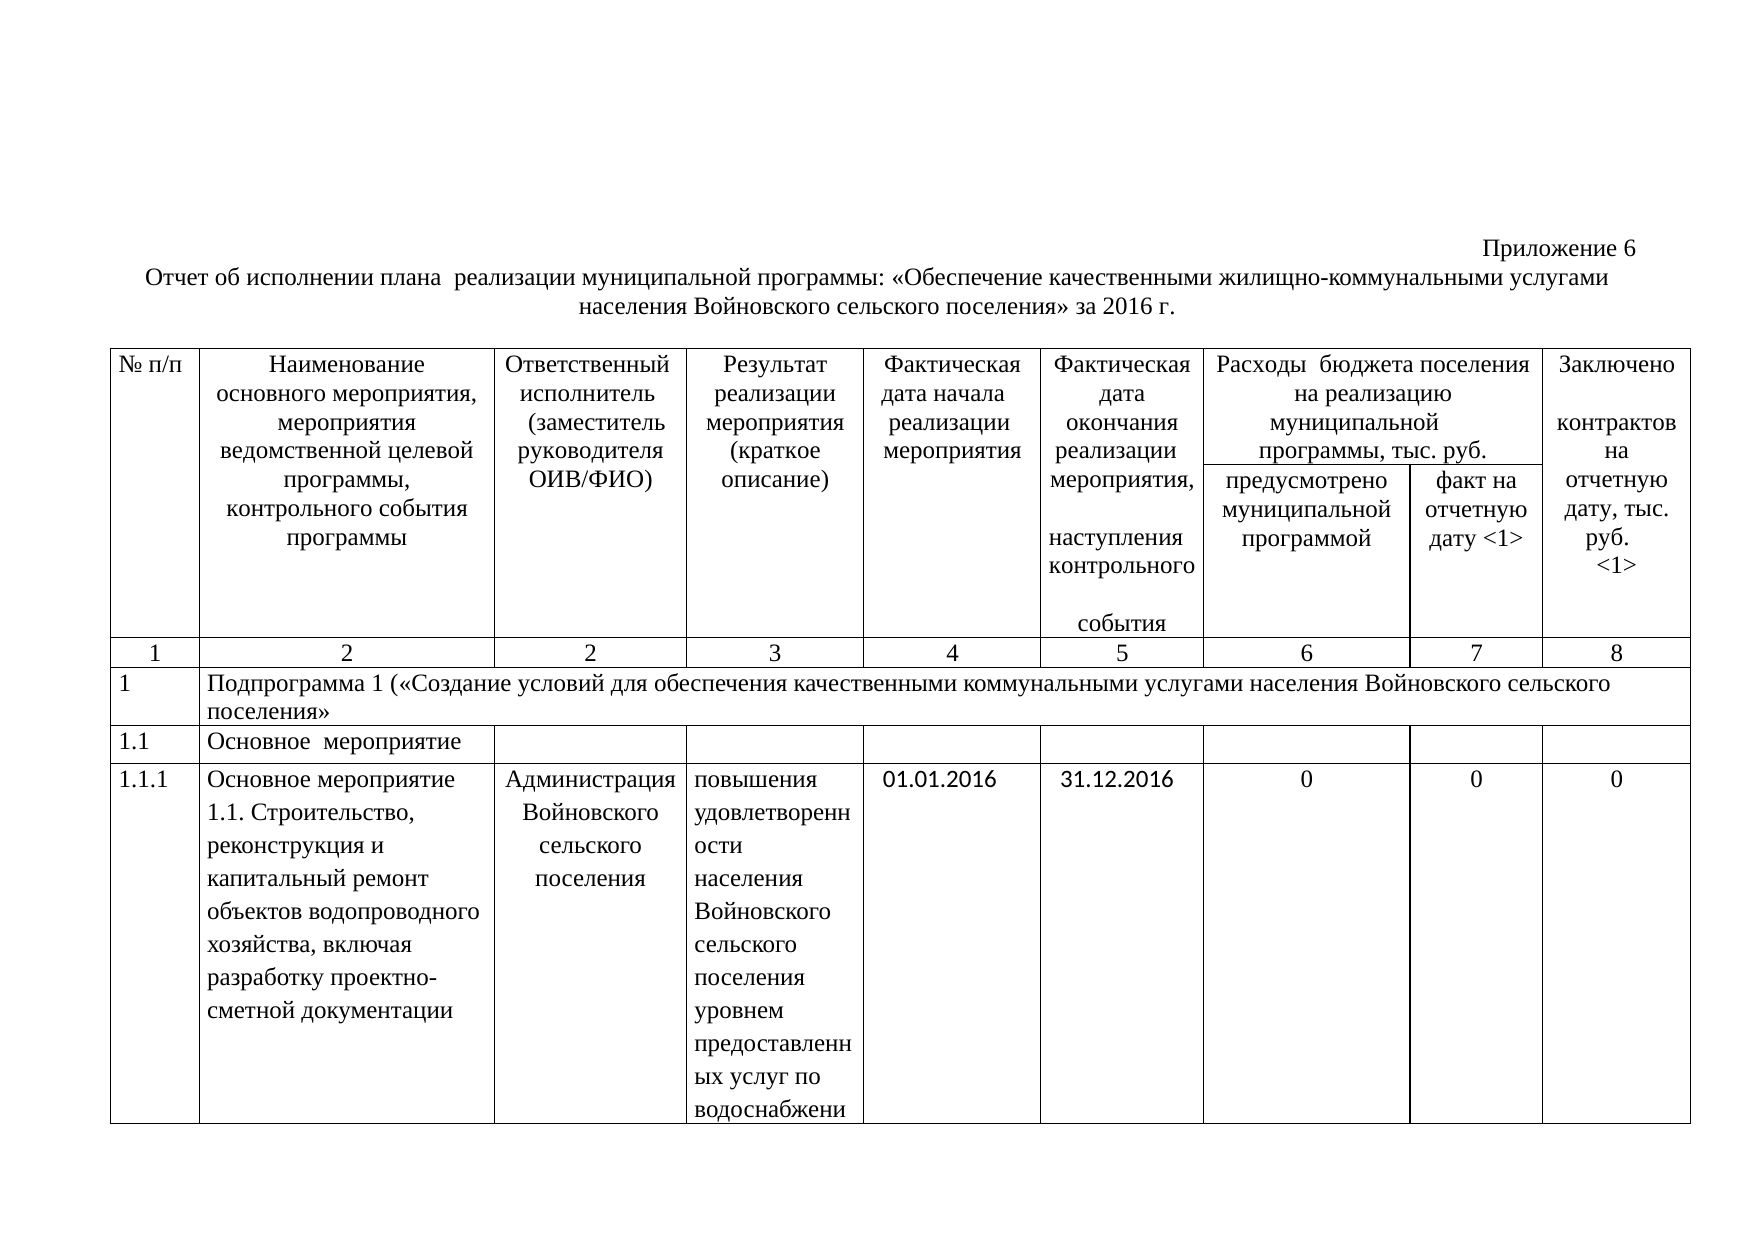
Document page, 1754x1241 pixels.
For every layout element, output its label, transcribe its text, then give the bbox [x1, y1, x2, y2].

table_cell 5 [1041, 638, 1203, 667]
table_cell [495, 726, 686, 763]
table_cell 0 [1411, 764, 1542, 1123]
table_header Наименование основного мероприятия, мероприятия ведомственной целевой программы, контрольного события программы [200, 349, 494, 637]
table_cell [200, 764, 494, 1123]
table_cell [1543, 726, 1690, 763]
table_cell 1 [111, 638, 199, 667]
table_cell Подпрограмма 1 («Создание условий для обеспечения качественными коммунальными услугами населения Войновского сельского поселения» [200, 668, 1690, 725]
text Приложение 6 [118, 233, 1636, 262]
text Отчет об исполнении плана реализации муниципальной программы: «Обеспечение качественными жилищно-коммунальными услугами населения Войновского сельского поселения» за 2016 г. [118, 262, 1636, 319]
table_cell [1204, 726, 1409, 763]
table_header Ответственный исполнитель (заместитель руководителя ОИВ/ФИО) [495, 349, 686, 637]
table_cell 1.1.1 [111, 764, 199, 1123]
table_cell [864, 726, 1040, 763]
table_cell 6 [1204, 638, 1409, 667]
table_cell 1.1 [111, 726, 199, 763]
table_cell [1411, 726, 1542, 763]
table_cell 31.12.2016 [1041, 764, 1203, 1123]
table_header Заключено контрактов на отчетную дату, тыс. руб. <1> [1543, 349, 1690, 637]
table_header Результат реализации мероприятия (краткое описание) [687, 349, 863, 637]
table_header Фактическая дата окончания реализации мероприятия, наступления контрольного события [1041, 349, 1203, 637]
table_cell 8 [1543, 638, 1690, 667]
table_cell 2 [200, 638, 494, 667]
table_cell факт на отчетную дату <1> [1411, 465, 1542, 637]
table_header № п/п [111, 349, 199, 637]
table_cell [687, 726, 863, 763]
table_cell предусмотрено муниципальной программой [1204, 465, 1409, 637]
table_cell 3 [687, 638, 863, 667]
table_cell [687, 764, 863, 1123]
table_cell 4 [864, 638, 1040, 667]
table_cell 7 [1411, 638, 1542, 667]
table_cell 0 [1204, 764, 1409, 1123]
table_header Расходы бюджета поселения на реализацию муниципальной программы, тыс. руб. [1204, 349, 1542, 464]
table_cell Основное мероприятие [200, 726, 494, 763]
table_header Фактическая дата начала реализации мероприятия [864, 349, 1040, 637]
table_cell 0 [1543, 764, 1690, 1123]
table_cell [1041, 726, 1203, 763]
table_cell 1 [111, 668, 199, 725]
table_cell 2 [495, 638, 686, 667]
table_cell 01.01.2016 [864, 764, 1040, 1123]
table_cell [495, 764, 686, 1123]
